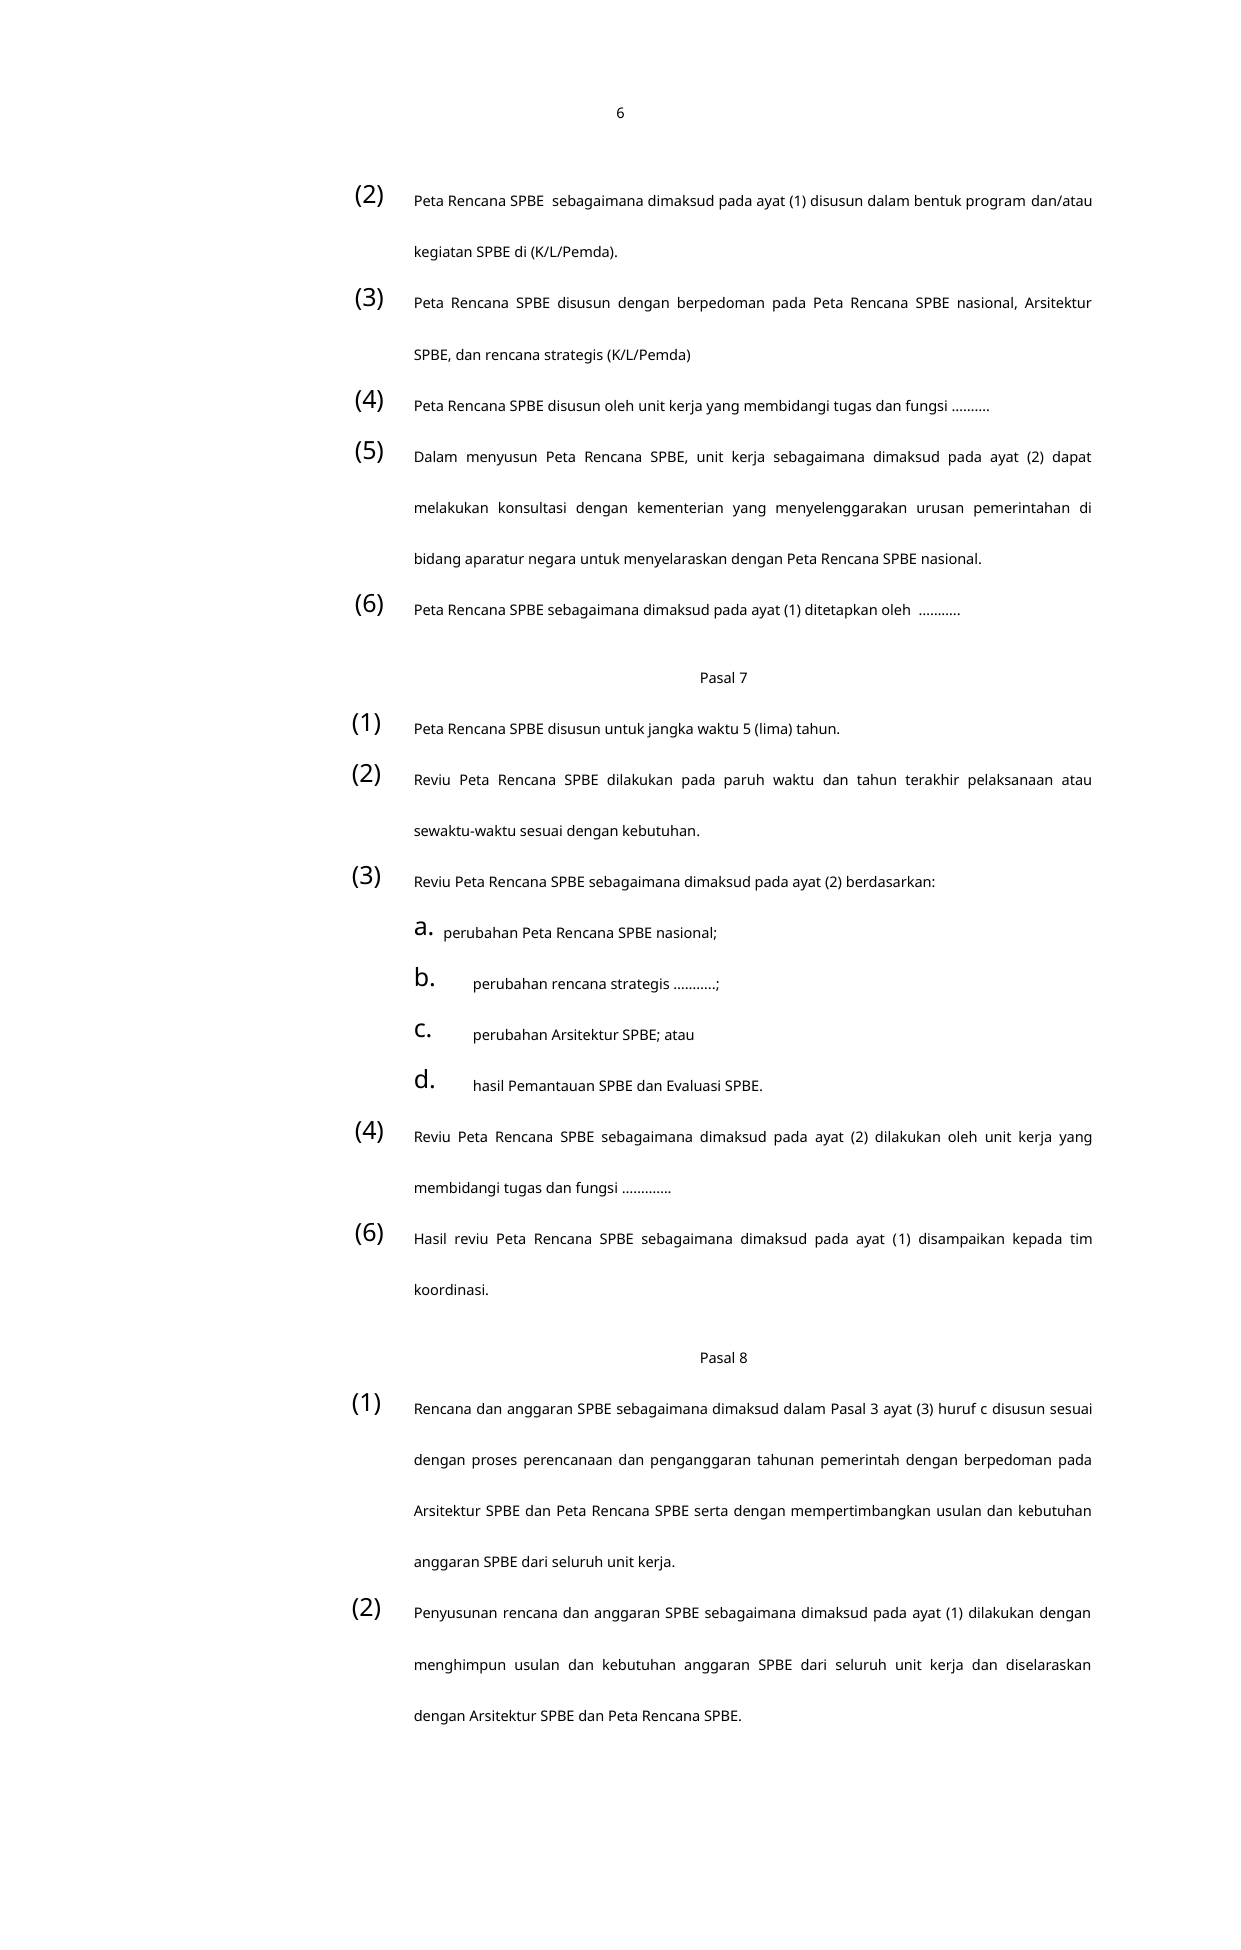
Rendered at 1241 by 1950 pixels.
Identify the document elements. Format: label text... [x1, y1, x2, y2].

list Rencana dan anggaran SPBE sebagaimana dimaksud dalam Pasal 3 ayat (3) huruf c disusun sesuai dengan proses perencanaan dan penganggaran tahunan pemerintah dengan berpedoman pada Arsitektur SPBE dan Peta Rencana SPBE serta dengan mempertimbangkan usulan dan kebutuhan anggaran SPBE dari seluruh unit kerja. [352, 1385, 1092, 1572]
list ﻿Peta Rencana SPBE disusun oleh unit kerja yang membidangi tugas dan fungsi ………. [354, 381, 1092, 415]
list Peta Rencana SPBE sebagaimana dimaksud pada ayat (1) ditetapkan oleh ……….. [354, 586, 1092, 619]
list Reviu Peta Rencana SPBE dilakukan pada paruh waktu dan tahun terakhir pelaksanaan atau sewaktu-waktu sesuai dengan kebutuhan. [352, 756, 1092, 841]
list Penyusunan rencana dan anggaran SPBE sebagaimana dimaksud pada ayat (1) dilakukan dengan menghimpun usulan dan kebutuhan anggaran SPBE dari seluruh unit kerja dan diselaraskan dengan Arsitektur SPBE dan Peta Rencana SPBE. [352, 1589, 1092, 1725]
list perubahan rencana strategis ………..; [413, 960, 1092, 994]
list Peta Rencana SPBE sebagaimana dimaksud pada ayat (1) disusun dalam bentuk program dan/atau kegiatan SPBE di (K/L/Pemda). [354, 177, 1092, 262]
list perubahan Arsitektur SPBE; atau [413, 1011, 1092, 1045]
list Dalam menyusun Peta Rencana SPBE, unit kerja sebagaimana dimaksud pada ayat (2) dapat melakukan konsultasi dengan kementerian yang menyelenggarakan urusan pemerintahan di bidang aparatur negara untuk menyelaraskan dengan Peta Rencana SPBE nasional. [354, 432, 1092, 568]
list Reviu Peta Rencana SPBE sebagaimana dimaksud pada ayat (2) dilakukan oleh unit kerja yang membidangi tugas dan fungsi …………. [354, 1113, 1092, 1198]
list Hasil reviu Peta Rencana SPBE sebagaimana dimaksud pada ayat (1) disampaikan kepada tim koordinasi. [354, 1215, 1092, 1300]
subtitle Pasal 7 [354, 653, 1092, 688]
list hasil Pemantauan SPBE dan Evaluasi SPBE. [413, 1062, 1092, 1096]
list Peta Rencana SPBE disusun untuk jangka waktu 5 (lima) tahun. [352, 704, 1092, 739]
subtitle Pasal 8 [354, 1334, 1092, 1368]
list Peta Rencana SPBE disusun dengan berpedoman pada Peta Rencana SPBE nasional, Arsitektur SPBE, dan rencana strategis (K/L/Pemda) [354, 279, 1092, 364]
list perubahan Peta Rencana SPBE nasional; [413, 909, 1092, 943]
list Reviu Peta Rencana SPBE sebagaimana dimaksud pada ayat (2) berdasarkan: [352, 858, 1092, 892]
